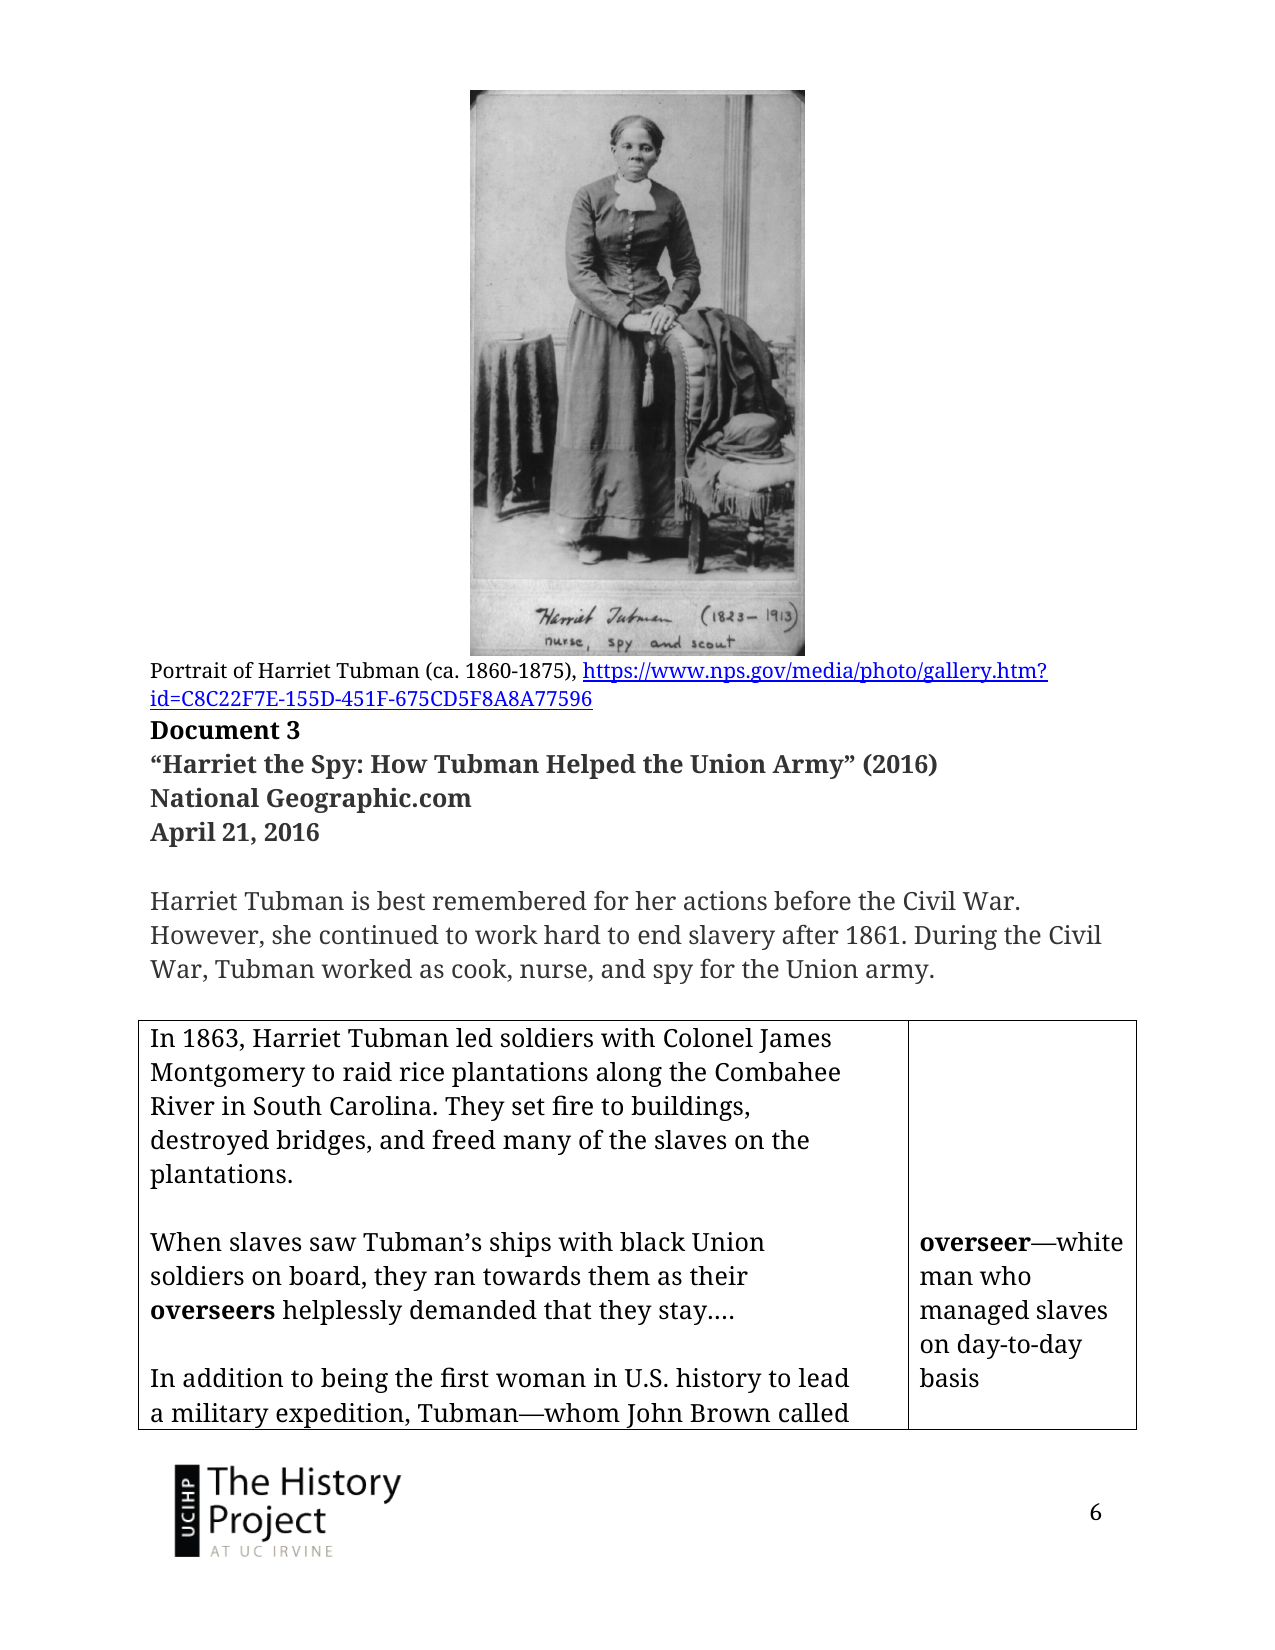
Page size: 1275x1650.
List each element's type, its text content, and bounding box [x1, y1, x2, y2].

text National Geographic.com [150, 781, 1125, 815]
text Harriet Tubman is best remembered for her actions before the Civil War. However, she continued to work hard to end slavery after 1861. During the Civil War, Tubman worked as cook, nurse, and spy for the Union army. [150, 883, 1125, 985]
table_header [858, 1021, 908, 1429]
text Document 3 [150, 713, 1125, 747]
text Portrait of Harriet Tubman (ca. 1860-1875), https://www.nps.gov/media/photo/gallery.htm?id=C8C22F7E-155D-451F-675CD5F8A8A77596 [150, 656, 1125, 713]
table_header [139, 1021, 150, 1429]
table_header overseer—white man who managed slaves on day-to-day basis covert—secret venture—a risky or dangerous journey [909, 1021, 1136, 1429]
picture [470, 90, 805, 656]
text “Harriet the Spy: How Tubman Helped the Union Army” (2016) [150, 747, 1125, 781]
text April 21, 2016 [150, 815, 1125, 849]
picture [150, 1446, 422, 1575]
